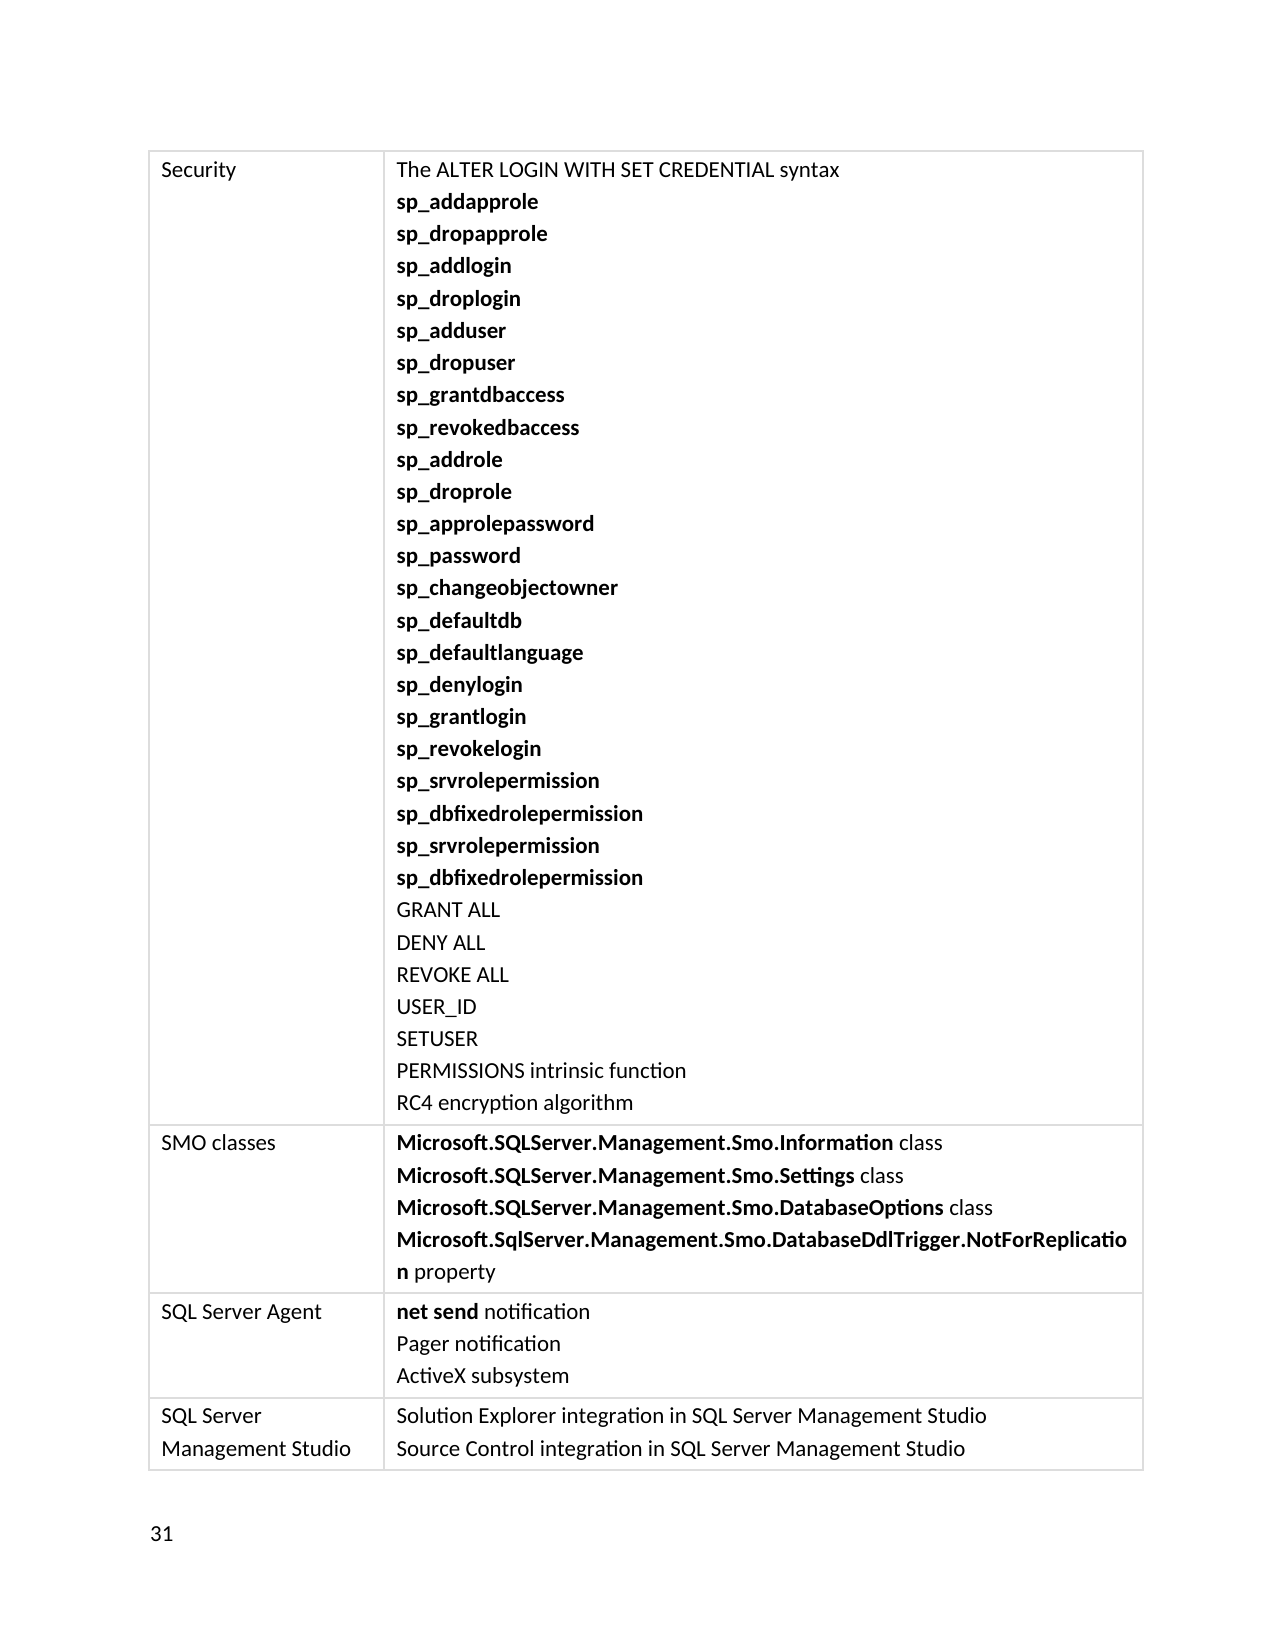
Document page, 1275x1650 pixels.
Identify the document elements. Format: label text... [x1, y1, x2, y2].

table_cell The ALTER LOGIN WITH SET CREDENTIAL syntax sp_addapprole sp_dropapprole sp_addlogin sp_droplogin sp_adduser sp_dropuser sp_grantdbaccess sp_revokedbaccess sp_addrole sp_droprole sp_approlepassword sp_password sp_changeobjectowner sp_defaultdb sp_defaultlanguage sp_denylogin sp_grantlogin sp_revokelogin sp_srvrolepermission sp_dbfixedrolepermission sp_srvrolepermission sp_dbfixedrolepermission GRANT ALL DENY ALL REVOKE ALL USER_ID SETUSER PERMISSIONS intrinsic function RC4 encryption algorithm [385, 152, 1142, 1123]
table_cell Microsoft.SQLServer.Management.Smo.Information class Microsoft.SQLServer.Management.Smo.Settings class Microsoft.SQLServer.Management.Smo.DatabaseOptions class Microsoft.SqlServer.Management.Smo.DatabaseDdlTrigger.NotForReplication property [385, 1126, 1142, 1292]
table_cell SMO classes [150, 1126, 383, 1292]
table_cell net send notification Pager notification ActiveX subsystem [385, 1294, 1142, 1397]
table_cell SQL Server Agent [150, 1294, 383, 1397]
table_cell Security [150, 152, 383, 1123]
table_cell SQL Server Management Studio [150, 1399, 383, 1469]
table_cell Solution Explorer integration in SQL Server Management Studio Source Control integration in SQL Server Management Studio [385, 1399, 1142, 1469]
